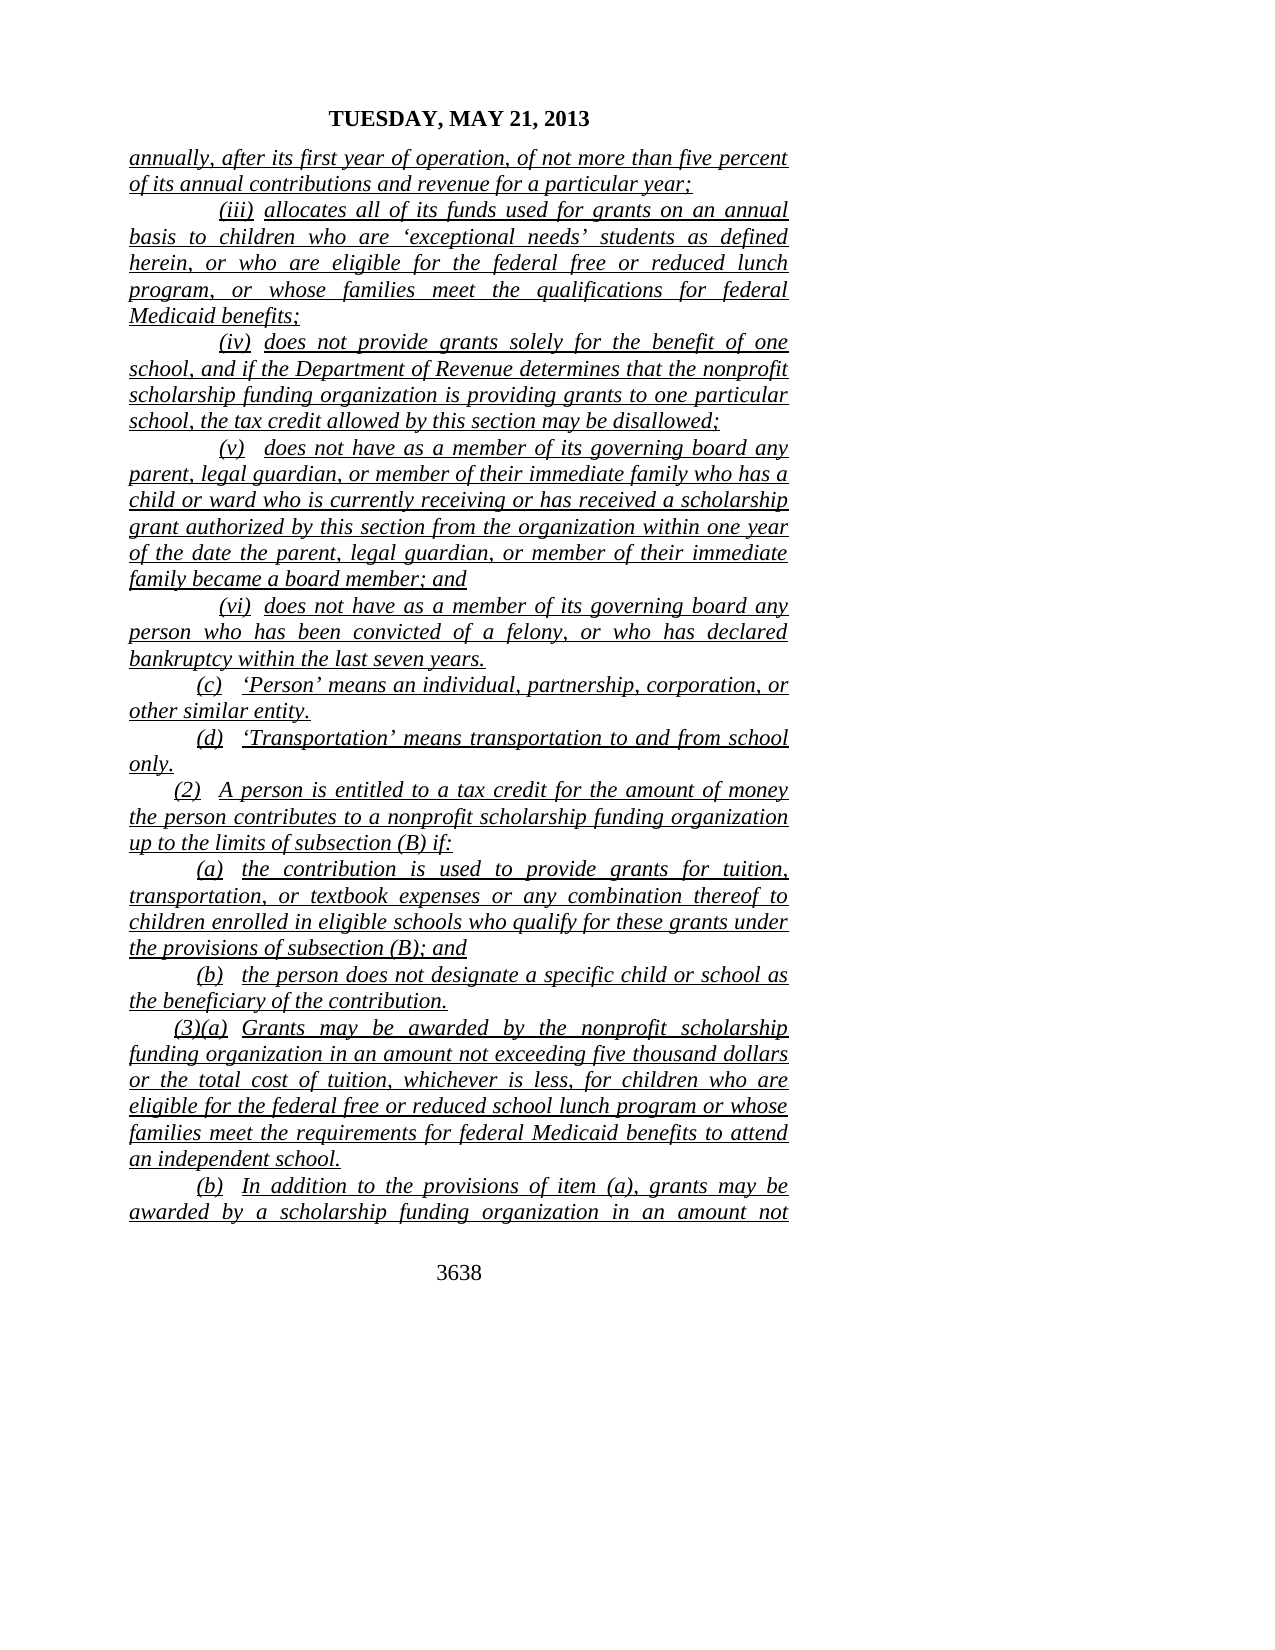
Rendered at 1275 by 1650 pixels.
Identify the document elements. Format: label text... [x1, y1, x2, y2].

text (v) does not have as a member of its governing board any parent, legal guardian, or member of their immediate family who has a child or ward who is currently receiving or has received a scholarship grant authorized by this section from the organization within one year of the date the parent, legal guardian, or member of their immediate family became a board member; and [129, 537, 789, 592]
text (a) the contribution is used to provide grants for tuition, transportation, or textbook expenses or any combination thereof to children enrolled in eligible schools who qualify for these grants under the provisions of subsection (B); and [129, 855, 789, 905]
text (v) does not have as a member of its governing board any parent, legal guardian, or member of their immediate family who has a child or ward who is currently receiving or has received a scholarship grant authorized by this section from the organization within one year of the date the parent, legal guardian, or member of their immediate family became a board member; and [129, 434, 789, 483]
text (iii) allocates all of its funds used for grants on an annual basis to children who are ‘exceptional needs’ students as defined herein, or who are eligible for the federal free or reduced lunch program, or whose families meet the qualifications for federal Medicaid benefits; [129, 273, 789, 299]
text (a) the contribution is used to provide grants for tuition, transportation, or textbook expenses or any combination thereof to children enrolled in eligible schools who qualify for these grants under the provisions of subsection (B); and [129, 906, 789, 931]
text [129, 1172, 789, 1221]
text (2) A person is entitled to a tax credit for the amount of money the person contributes to a nonprofit scholarship funding organization up to the limits of subsection (B) if: [129, 827, 789, 855]
text (iii) allocates all of its funds used for grants on an annual basis to children who are ‘exceptional needs’ students as defined herein, or who are eligible for the federal free or reduced lunch program, or whose families meet the qualifications for federal Medicaid benefits; [129, 197, 789, 246]
text (iv) does not provide grants solely for the benefit of one school, and if the Department of Revenue determines that the nonprofit scholarship funding organization is providing grants to one particular school, the tax credit allowed by this section may be disallowed; [129, 379, 789, 404]
text (iii) allocates all of its funds used for grants on an annual basis to children who are ‘exceptional needs’ students as defined herein, or who are eligible for the federal free or reduced lunch program, or whose families meet the qualifications for federal Medicaid benefits; [129, 300, 789, 328]
text (3)(a) Grants may be awarded by the nonprofit scholarship funding organization in an amount not exceeding five thousand dollars or the total cost of tuition, whichever is less, for children who are eligible for the federal free or reduced school lunch program or whose families meet the requirements for federal Medicaid benefits to attend an independent school. [129, 1013, 789, 1063]
text (vi) does not have as a member of its governing board any person who has been convicted of a felony, or who has declared bankruptcy within the last seven years. [129, 592, 789, 671]
text (2) A person is entitled to a tax credit for the amount of money the person contributes to a nonprofit scholarship funding organization up to the limits of subsection (B) if: [129, 776, 789, 826]
text (a) the contribution is used to provide grants for tuition, transportation, or textbook expenses or any combination thereof to children enrolled in eligible schools who qualify for these grants under the provisions of subsection (B); and [129, 932, 789, 961]
text (d) ‘Transportation’ means transportation to and from school only. [129, 724, 789, 776]
text (c) ‘Person’ means an individual, partnership, corporation, or other similar entity. [129, 671, 789, 724]
text (iv) does not provide grants solely for the benefit of one school, and if the Department of Revenue determines that the nonprofit scholarship funding organization is providing grants to one particular school, the tax credit allowed by this section may be disallowed; [129, 328, 789, 378]
text (b) the person does not designate a specific child or school as the beneficiary of the contribution. [129, 961, 789, 1013]
text (iii) allocates all of its funds used for grants on an annual basis to children who are ‘exceptional needs’ students as defined herein, or who are eligible for the federal free or reduced lunch program, or whose families meet the qualifications for federal Medicaid benefits; [129, 247, 789, 272]
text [129, 144, 789, 167]
text (3)(a) Grants may be awarded by the nonprofit scholarship funding organization in an amount not exceeding five thousand dollars or the total cost of tuition, whichever is less, for children who are eligible for the federal free or reduced school lunch program or whose families meet the requirements for federal Medicaid benefits to attend an independent school. [129, 1090, 789, 1142]
text (iv) does not provide grants solely for the benefit of one school, and if the Department of Revenue determines that the nonprofit scholarship funding organization is providing grants to one particular school, the tax credit allowed by this section may be disallowed; [129, 405, 789, 434]
